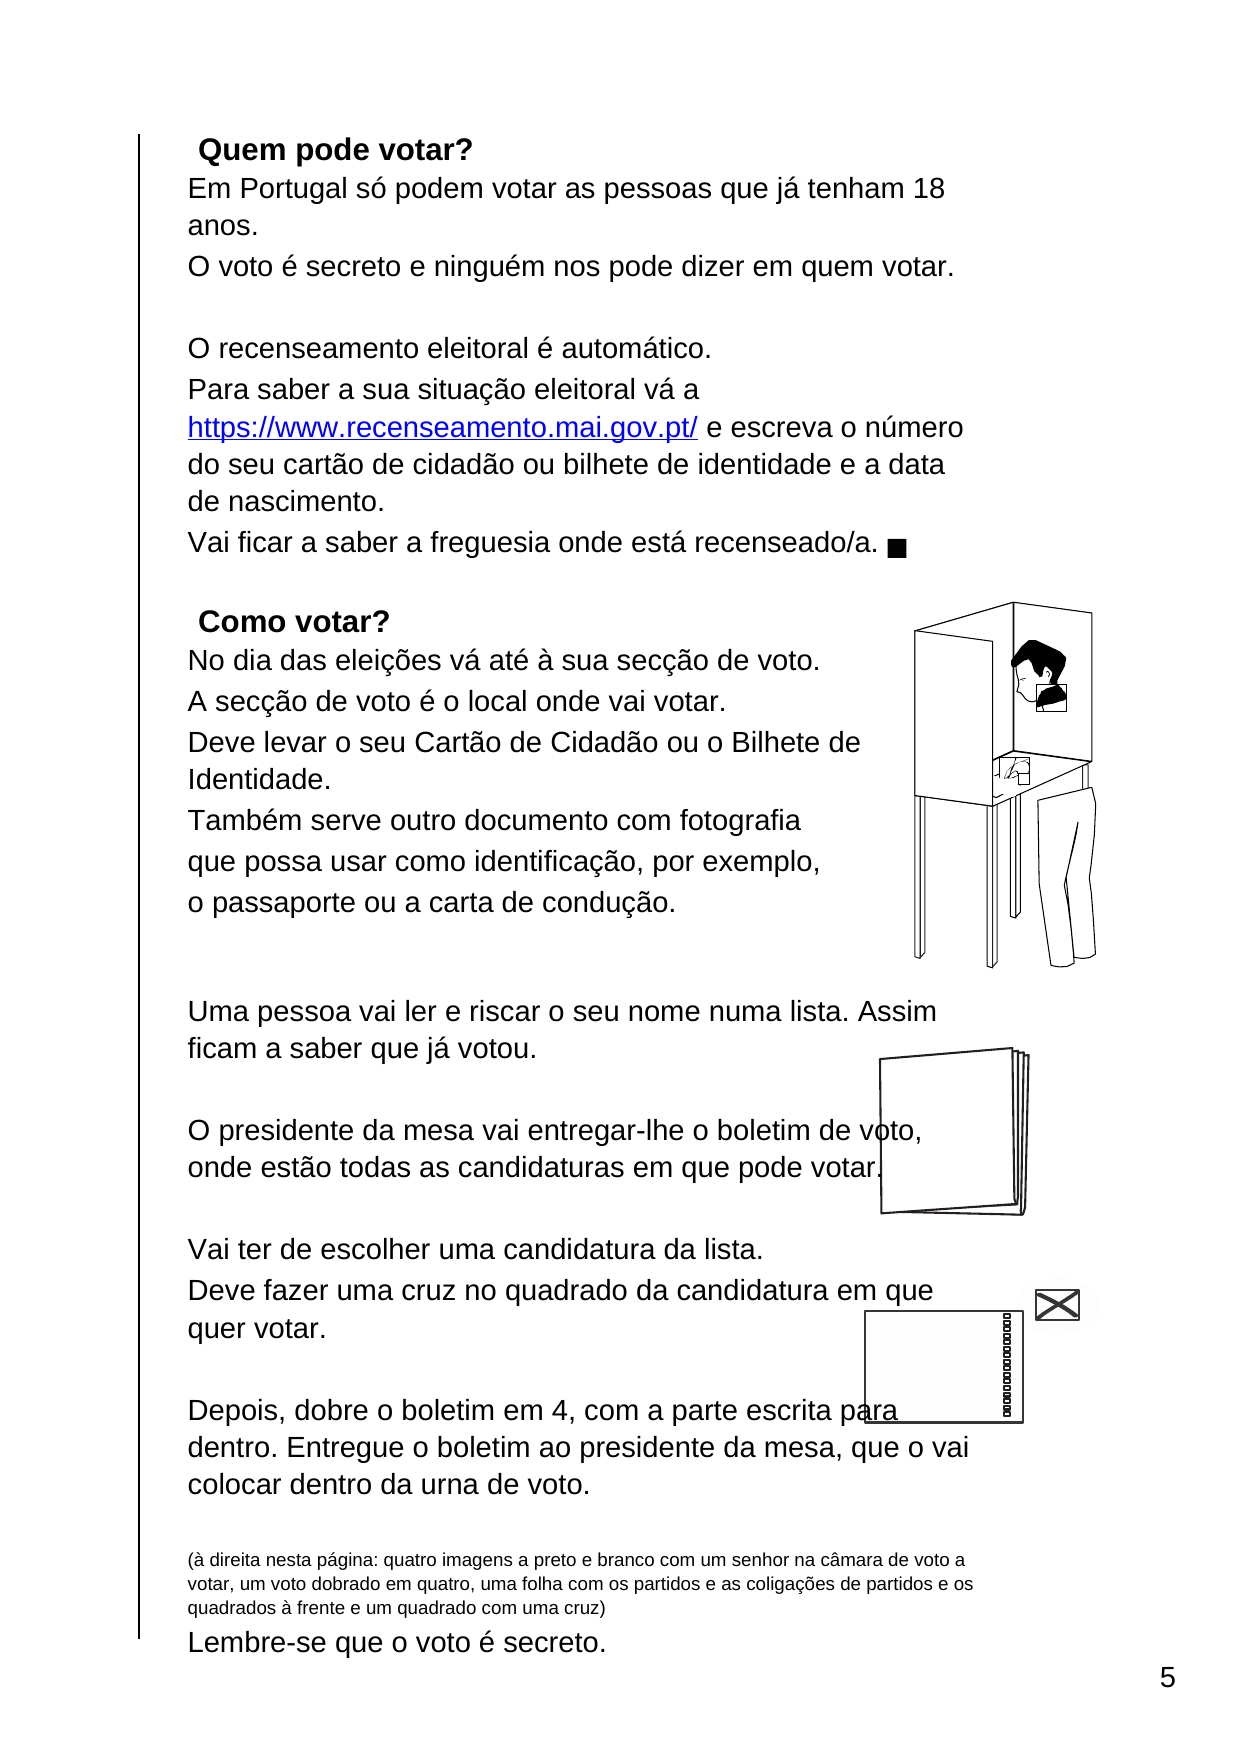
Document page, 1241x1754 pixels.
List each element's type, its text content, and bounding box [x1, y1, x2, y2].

picture [1019, 774, 1029, 784]
text Deve levar o seu Cartão de Cidadão ou o Bilhete de Identidade. [187, 725, 981, 796]
text Deve fazer uma cruz no quadrado da candidatura em que quer votar. [187, 1273, 981, 1344]
text Vai ficar a saber a freguesia onde está recenseado/a. [187, 525, 981, 558]
text Para saber a sua situação eleitoral vá a https://www.recenseamento.mai.gov.pt/ e escreva o número do seu cartão de cidadão ou bilhete de identidade e a data de nascimento. [187, 372, 981, 517]
text O voto é secreto e ninguém nos pode dizer em quem votar. [187, 249, 981, 283]
text Lembre-se que o voto é secreto. [187, 1625, 981, 1658]
text O presidente da mesa vai entregar-lhe o boletim de voto, onde estão todas as candidaturas em que pode votar. [187, 1113, 981, 1184]
text que possa usar como identificação, por exemplo, [187, 844, 981, 878]
picture [1000, 758, 1029, 778]
text Uma pessoa vai ler e riscar o seu nome numa lista. Assim ficam a saber que já votou. [187, 994, 981, 1064]
text Também serve outro documento com fotografia [187, 803, 981, 837]
text Vai ter de escolher uma candidatura da lista. [187, 1232, 981, 1266]
text Depois, dobre o boletim em 4, com a parte escrita para dentro. Entregue o boletim ao presidente da mesa, que o vai colocar dentro da urna de voto. [187, 1393, 981, 1501]
text A secção de voto é o local onde vai votar. [187, 684, 981, 718]
text Em Portugal só podem votar as pessoas que já tenham 18 anos. [187, 171, 981, 242]
text Como votar? [198, 603, 1188, 639]
text (à direita nesta página: quatro imagens a preto e branco com um senhor na câmara de voto a votar, um voto dobrado em quatro, uma folha com os partidos e as coligações de partidos e os quadrados à frente e um quadrado com uma cruz) [187, 1549, 1011, 1618]
text O recenseamento eleitoral é automático. [187, 331, 981, 365]
text o passaporte ou a carta de condução. [187, 885, 981, 919]
picture [1037, 685, 1066, 711]
text Quem pode votar? [198, 131, 1188, 167]
text No dia das eleições vá até à sua secção de voto. [187, 643, 981, 677]
